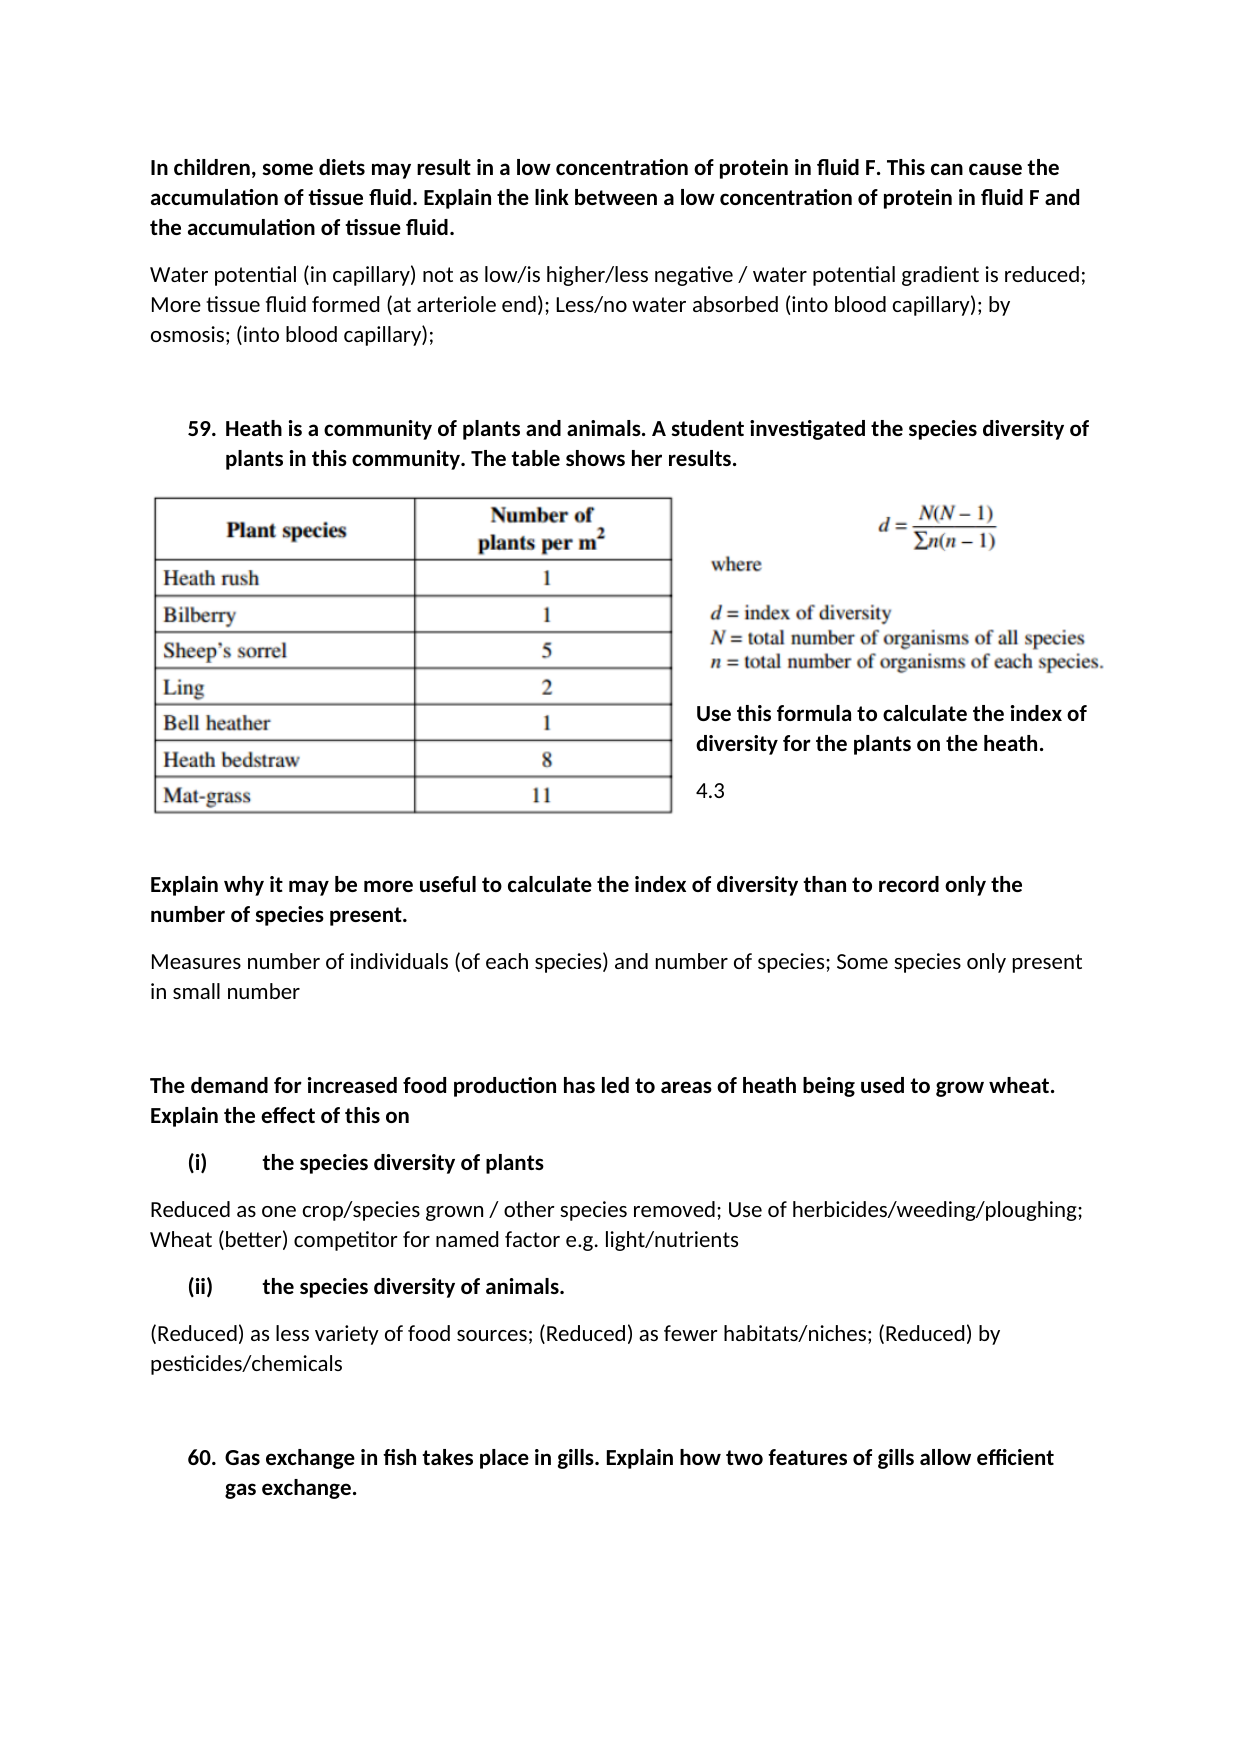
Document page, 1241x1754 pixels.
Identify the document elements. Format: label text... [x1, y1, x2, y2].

text Water potential (in capillary) not as low/is higher/less negative / water potential gradient is reduced; More tissue fluid formed (at arteriole end); Less/no water absorbed (into blood capillary); by osmosis; (into blood capillary); [150, 260, 1090, 348]
text The demand for increased food production has led to areas of heath being used to grow wheat. Explain the effect of this on [150, 1071, 1090, 1129]
list Gas exchange in fish takes place in gills. Explain how two features of gills allow efficient gas exchange. [187, 1443, 1090, 1501]
text Measures number of individuals (of each species) and number of species; Some species only present in small number [150, 947, 1090, 1005]
text Explain why it may be more useful to calculate the index of diversity than to record only the number of species present. [150, 870, 1090, 928]
text Reduced as one crop/species grown / other species removed; Use of herbicides/weeding/ploughing; Wheat (better) competitor for named factor e.g. light/nutrients [150, 1195, 1090, 1253]
text In children, some diets may result in a low concentration of protein in fluid F. This can cause the accumulation of tissue fluid. Explain the link between a low concentration of protein in fluid F and the accumulation of tissue fluid. [150, 153, 1090, 241]
list the species diversity of plants [187, 1148, 1090, 1176]
list Heath is a community of plants and animals. A student investigated the species diversity of plants in this community. The table shows her results. [187, 414, 1090, 472]
text 4.3 [678, 776, 1090, 804]
text Use this formula to calculate the index of diversity for the plants on the heath. [678, 557, 1090, 757]
list the species diversity of animals. [187, 1272, 1090, 1300]
text (Reduced) as less variety of food sources; (Reduced) as fewer habitats/niches; (Reduced) by pesticides/chemicals [150, 1319, 1090, 1377]
picture [150, 491, 678, 820]
picture [684, 491, 1114, 679]
